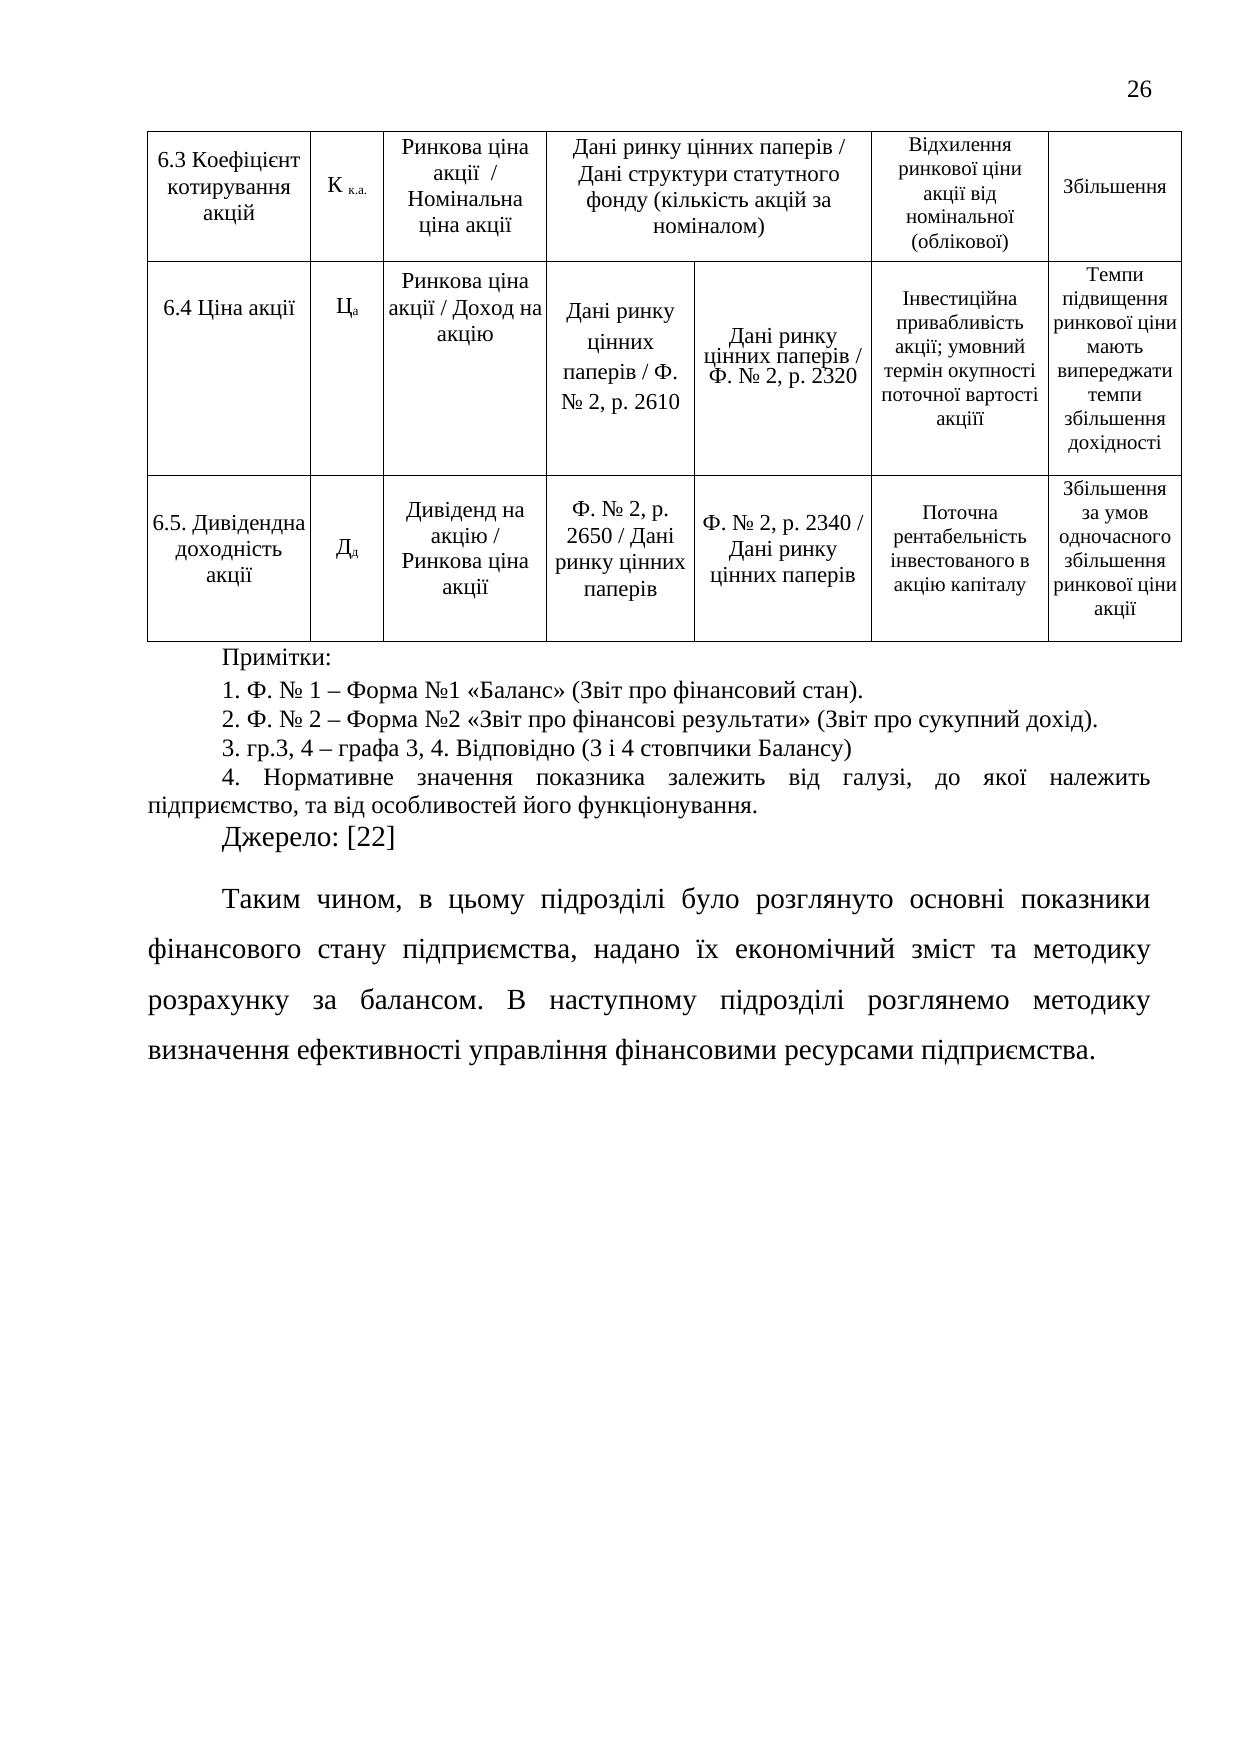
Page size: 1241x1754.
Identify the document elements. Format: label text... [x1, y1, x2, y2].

table_cell Інвестиційна привабливість акції; умовний термін окупності поточної вартості акціїї [872, 262, 1048, 475]
table_cell 6.5. Дивідендна доходність акції [148, 476, 310, 641]
table_cell Поточна рентабельність інвестованого в акцію капіталу [872, 476, 1048, 641]
table_cell Дані ринку цінних паперів / Дані структури статутного фонду (кількість акцій за номіналом) [547, 132, 871, 261]
text Таким чином, в цьому підрозділі було розглянуто основні показники фінансового стану підприємства, надано їх економічний зміст та методику розрахунку за балансом. В наступному підрозділі розглянемо методику визначення ефективності управління фінансовими ресурсами підприємства. [148, 881, 1152, 1066]
table_cell Збільшення [1049, 132, 1181, 261]
text 2. Ф. № 2 – Форма №2 «Звіт про фінансові результати» (Звіт про сукупний дохід). [148, 704, 1152, 733]
table_cell 6.4 Ціна акції [148, 262, 310, 475]
table_cell Ринкова ціна акції / Доход на акцію [384, 262, 546, 475]
table_cell Дані ринку цінних паперів / Ф. № 2, р. 2320 [695, 262, 871, 475]
table_cell 6.3 Коефіцієнт котирування акцій [148, 132, 310, 261]
table_cell Дд [311, 476, 383, 641]
text 1. Ф. № 1 – Форма №1 «Баланс» (Звіт про фінансовий стан). [148, 675, 1152, 704]
text Примітки: [148, 642, 1152, 671]
table_cell Ринкова ціна акції / Номінальна ціна акції [384, 132, 546, 261]
table_cell Ф. № 2, р. 2340 / Дані ринку цінних паперів [695, 476, 871, 641]
text 3. гр.3, 4 – графа 3, 4. Відповідно (3 і 4 стовпчики Балансу) [148, 733, 1152, 762]
table_cell Темпи підвищення ринкової ціни мають випереджати темпи збільшення дохідності [1049, 262, 1181, 475]
table_cell Ф. № 2, р. 2650 / Дані ринку цінних паперів [547, 476, 694, 641]
table_cell Ца [311, 262, 383, 475]
table_cell Дані ринку цінних паперів / Ф. № 2, р. 2610 [547, 262, 694, 475]
table_cell Дивіденд на акцію / Ринкова ціна акції [384, 476, 546, 641]
table_cell Збільшення за умов одночасного збільшення ринкової ціни акції [1049, 476, 1181, 641]
text Джерело: [22] [148, 819, 1152, 853]
table_cell Відхилення ринкової ціни акції від номінальної (облікової) [872, 132, 1048, 261]
table_cell К к.а. [311, 132, 383, 261]
text 4. Нормативне значення показника залежить від галузі, до якої належить підприємство, та від особливостей його функціонування. [148, 762, 1152, 819]
